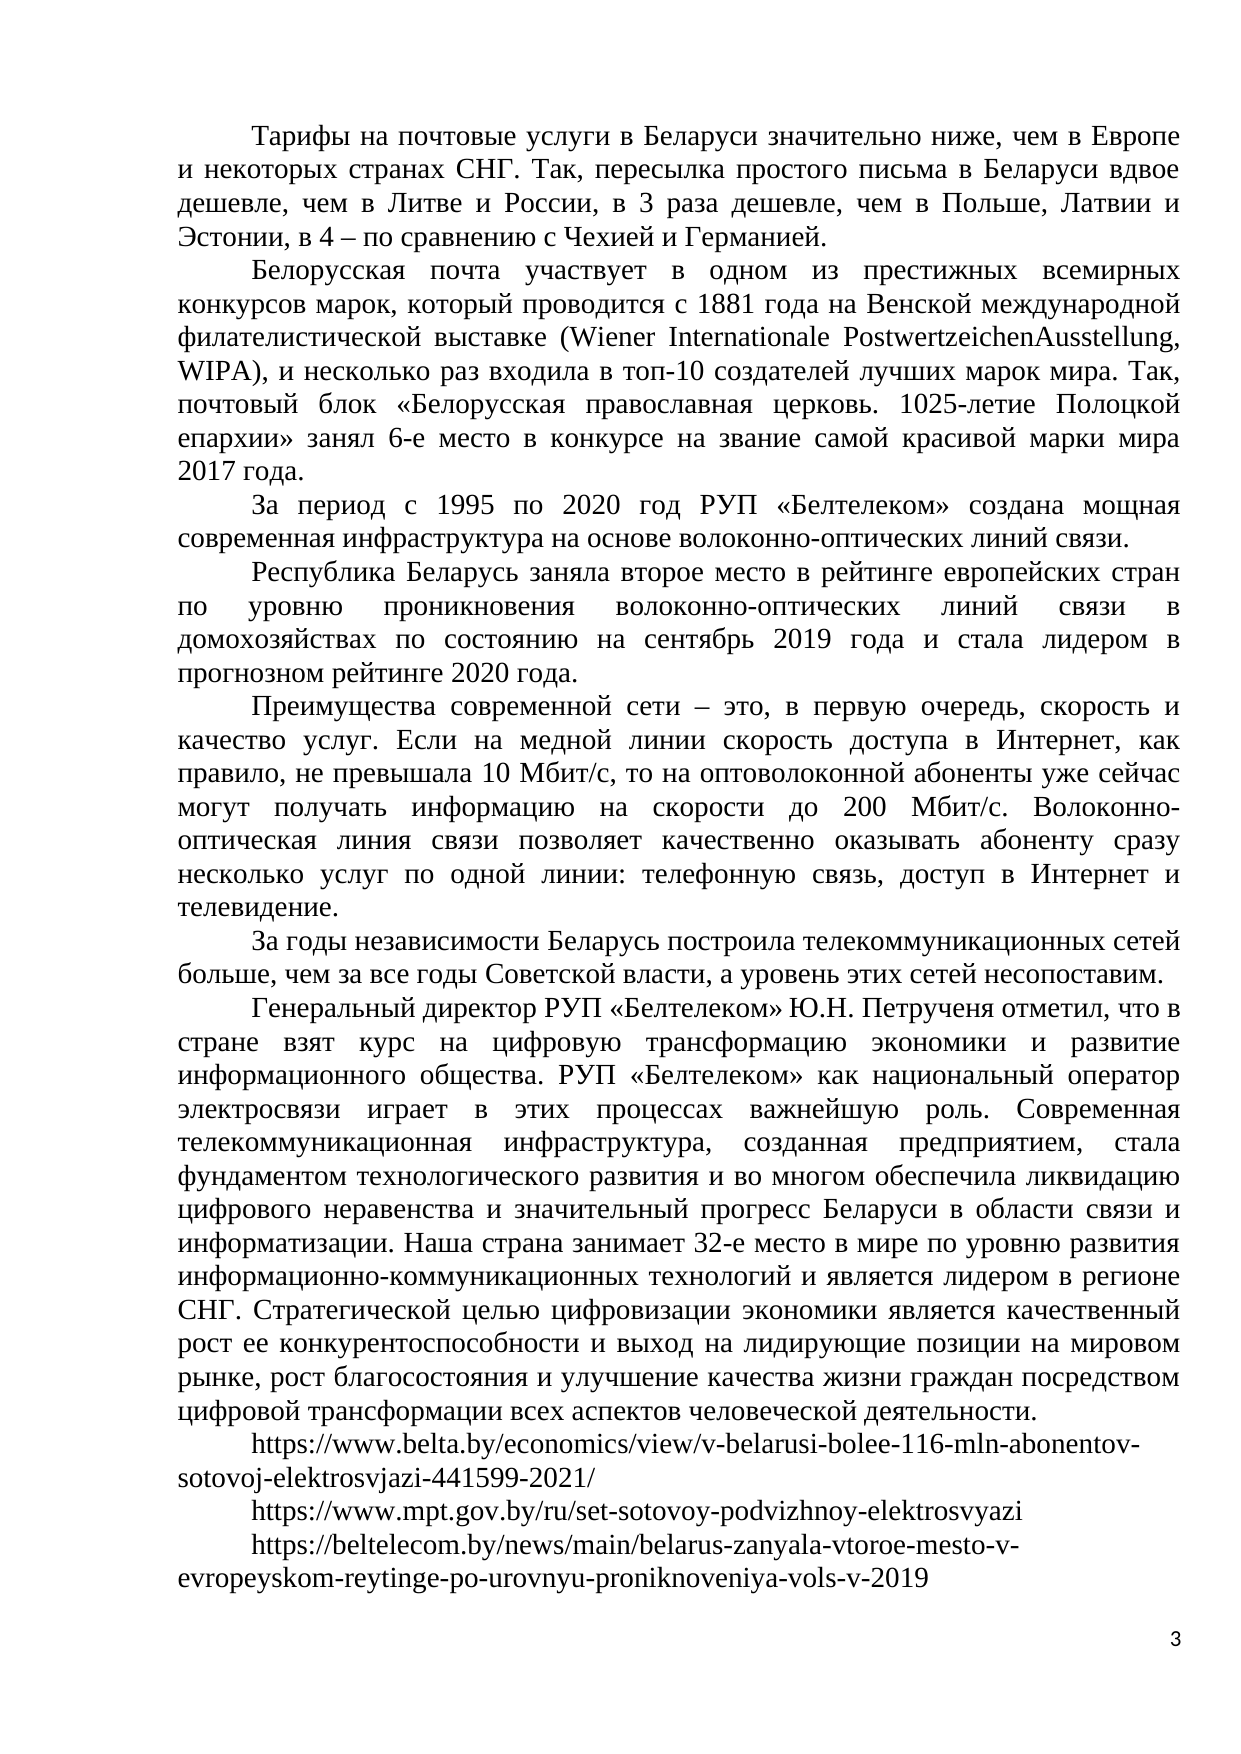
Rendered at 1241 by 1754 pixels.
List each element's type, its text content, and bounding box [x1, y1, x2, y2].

text За годы независимости Беларусь построила телекоммуникационных сетей больше, чем за все годы Советской власти, а уровень этих сетей несопоставим. [177, 923, 1181, 990]
text https://beltelecom.by/news/main/belarus-zanyala-vtoroe-mesto-v-evropeyskom-reytinge-po-urovnyu-proniknoveniya-vols-v-2019 [177, 1527, 1181, 1594]
text За период с 1995 по 2020 год РУП «Белтелеком» создана мощная современная инфраструктура на основе волоконно-оптических линий связи. [177, 487, 1181, 554]
text Белорусская почта участвует в одном из престижных всемирных конкурсов марок, который проводится с 1881 года на Венской международной филателистической выставке (Wiener Internationale PostwertzeichenAusstellung, WIPA), и несколько раз входила в топ-10 создателей лучших марок мира. Так, почтовый блок «Белорусская православная церковь. 1025-летие Полоцкой епархии» занял 6-е место в конкурсе на звание самой красивой марки мира 2017 года. [177, 252, 1181, 487]
text https://www.belta.by/economics/view/v-belarusi-bolee-116-mln-abonentov-sotovoj-elektrosvjazi-441599-2021/ [177, 1426, 1181, 1493]
text Генеральный директор РУП «Белтелеком» Ю.Н. Петрученя отметил, что в стране взят курс на цифровую трансформацию экономики и развитие информационного общества. РУП «Белтелеком» как национальный оператор электросвязи играет в этих процессах важнейшую роль. Современная телекоммуникационная инфраструктура, созданная предприятием, стала фундаментом технологического развития и во многом обеспечила ликвидацию цифрового неравенства и значительный прогресс Беларуси в области связи и информатизации. Наша страна занимает 32-е место в мире по уровню развития информационно-коммуникационных технологий и является лидером в регионе СНГ. Стратегической целью цифровизации экономики является качественный рост ее конкурентоспособности и выход на лидирующие позиции на мировом рынке, рост благосостояния и улучшение качества жизни граждан посредством цифровой трансформации всех аспектов человеческой деятельности. [177, 990, 1181, 1426]
text Республика Беларусь заняла второе место в рейтинге европейских стран по уровню проникновения волоконно-оптических линий связи в домохозяйствах по состоянию на сентябрь 2019 года и стала лидером в прогнозном рейтинге 2020 года. [177, 554, 1181, 688]
text Тарифы на почтовые услуги в Беларуси значительно ниже, чем в Европе и некоторых странах СНГ. Так, пересылка простого письма в Беларуси вдвое дешевле, чем в Литве и России, в 3 раза дешевле, чем в Польше, Латвии и Эстонии, в 4 – по сравнению с Чехией и Германией. [177, 118, 1181, 252]
text https://www.mpt.gov.by/ru/set-sotovoy-podvizhnoy-elektrosvyazi [177, 1493, 1181, 1527]
text Преимущества современной сети – это, в первую очередь, скорость и качество услуг. Если на медной линии скорость доступа в Интернет, как правило, не превышала 10 Мбит/с, то на оптоволоконной абоненты уже сейчас могут получать информацию на скорости до 200 Мбит/с. Волоконно-оптическая линия связи позволяет качественно оказывать абоненту сразу несколько услуг по одной линии: телефонную связь, доступ в Интернет и телевидение. [177, 688, 1181, 923]
